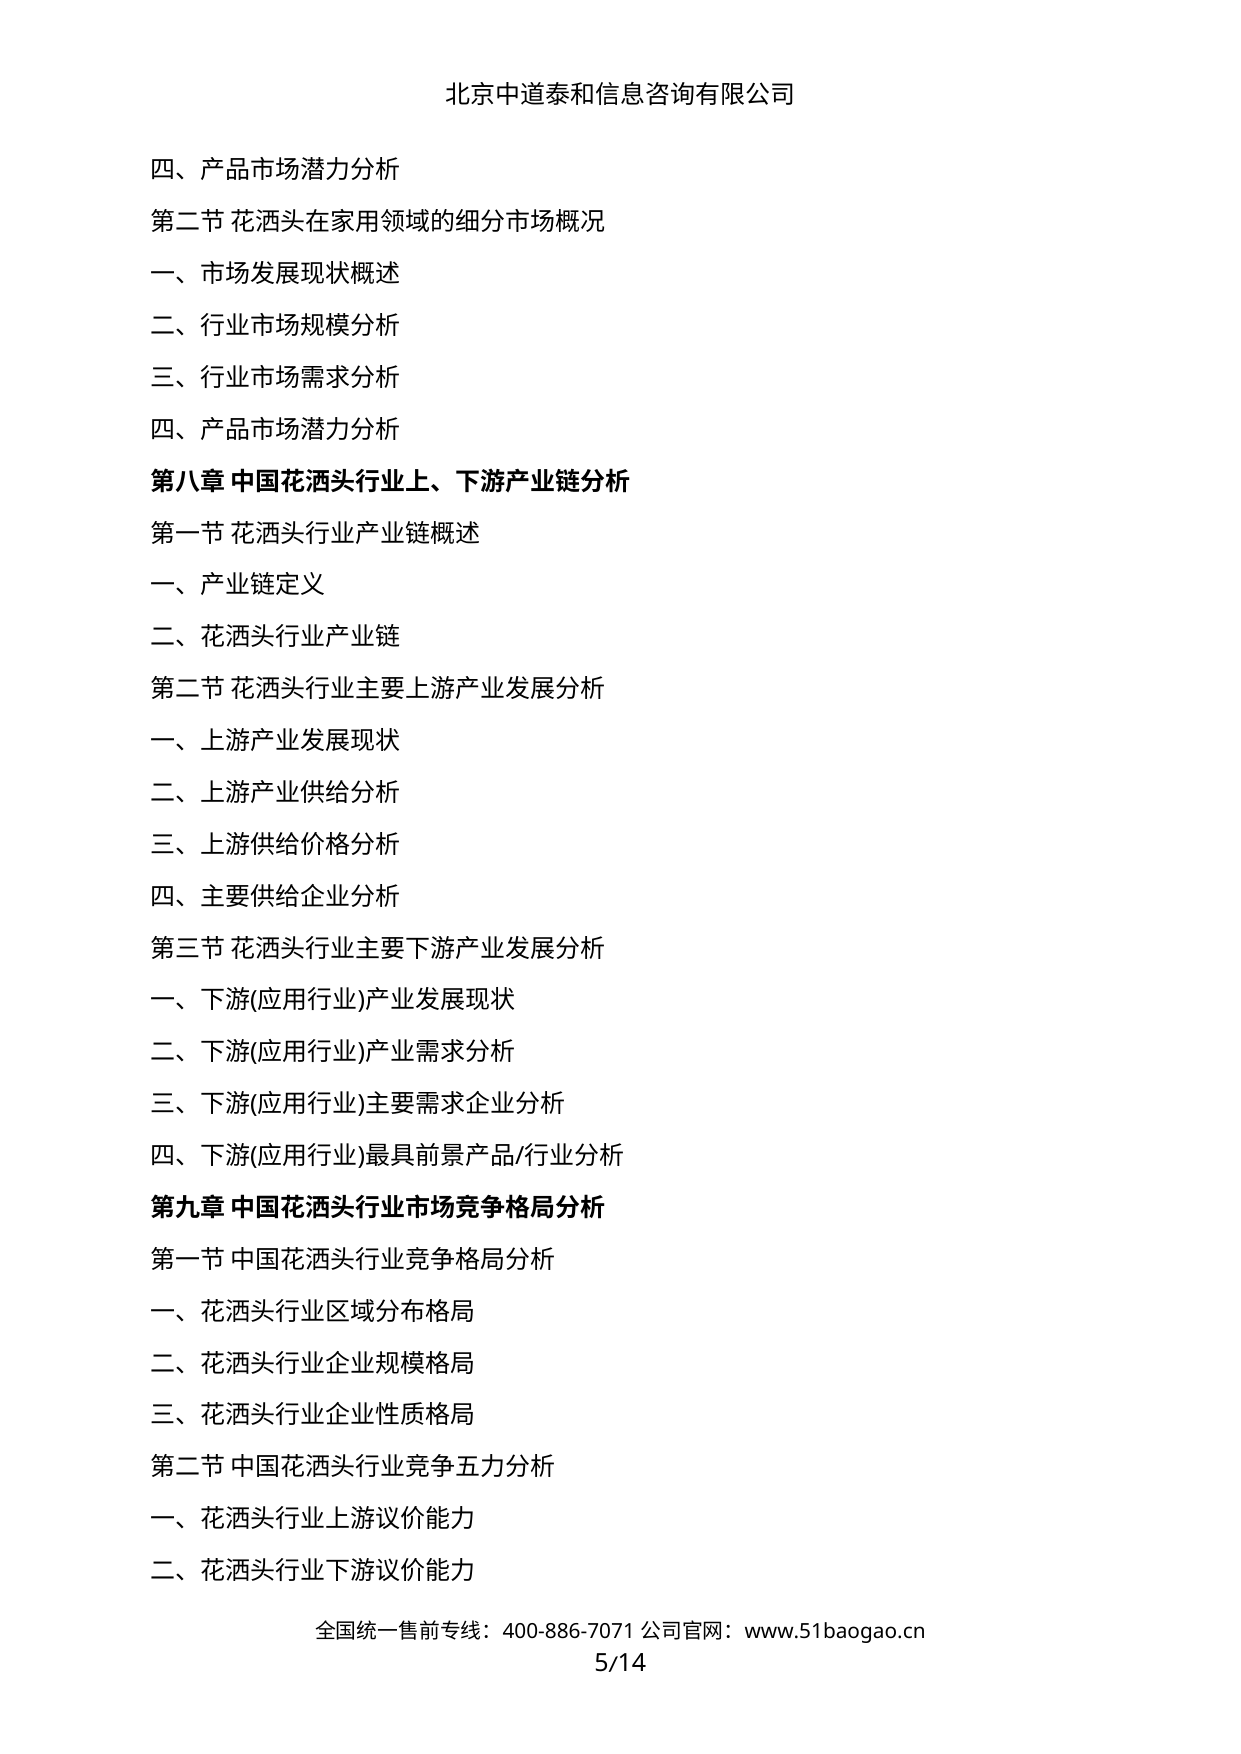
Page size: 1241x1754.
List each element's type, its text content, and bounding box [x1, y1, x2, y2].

text 二、行业市场规模分析 [150, 306, 1090, 342]
text 一、上游产业发展现状 [150, 721, 1090, 757]
text 三、下游(应用行业)主要需求企业分析 [150, 1084, 1090, 1120]
text 三、上游供给价格分析 [150, 824, 1090, 861]
text 一、花洒头行业区域分布格局 [150, 1291, 1090, 1327]
text 第二节 中国花洒头行业竞争五力分析 [150, 1447, 1090, 1483]
text 第九章 中国花洒头行业市场竞争格局分析 [150, 1187, 1090, 1224]
text 一、花洒头行业上游议价能力 [150, 1499, 1090, 1535]
text 四、下游(应用行业)最具前景产品/行业分析 [150, 1136, 1090, 1172]
text 二、花洒头行业企业规模格局 [150, 1343, 1090, 1379]
text 四、产品市场潜力分析 [150, 409, 1090, 446]
text 第二节 花洒头在家用领域的细分市场概况 [150, 202, 1090, 238]
text 三、行业市场需求分析 [150, 357, 1090, 394]
text 三、花洒头行业企业性质格局 [150, 1395, 1090, 1431]
text 第二节 花洒头行业主要上游产业发展分析 [150, 669, 1090, 705]
text 一、下游(应用行业)产业发展现状 [150, 980, 1090, 1016]
text 二、花洒头行业产业链 [150, 617, 1090, 653]
text 二、花洒头行业下游议价能力 [150, 1551, 1090, 1587]
text 一、市场发展现状概述 [150, 254, 1090, 290]
text 第三节 花洒头行业主要下游产业发展分析 [150, 928, 1090, 964]
text 第八章 中国花洒头行业上、下游产业链分析 [150, 461, 1090, 497]
text 二、上游产业供给分析 [150, 772, 1090, 809]
text 第一节 中国花洒头行业竞争格局分析 [150, 1239, 1090, 1276]
text 第一节 花洒头行业产业链概述 [150, 513, 1090, 549]
text 二、下游(应用行业)产业需求分析 [150, 1032, 1090, 1068]
text 一、产业链定义 [150, 565, 1090, 601]
text 四、产品市场潜力分析 [150, 150, 1090, 186]
text 四、主要供给企业分析 [150, 876, 1090, 912]
